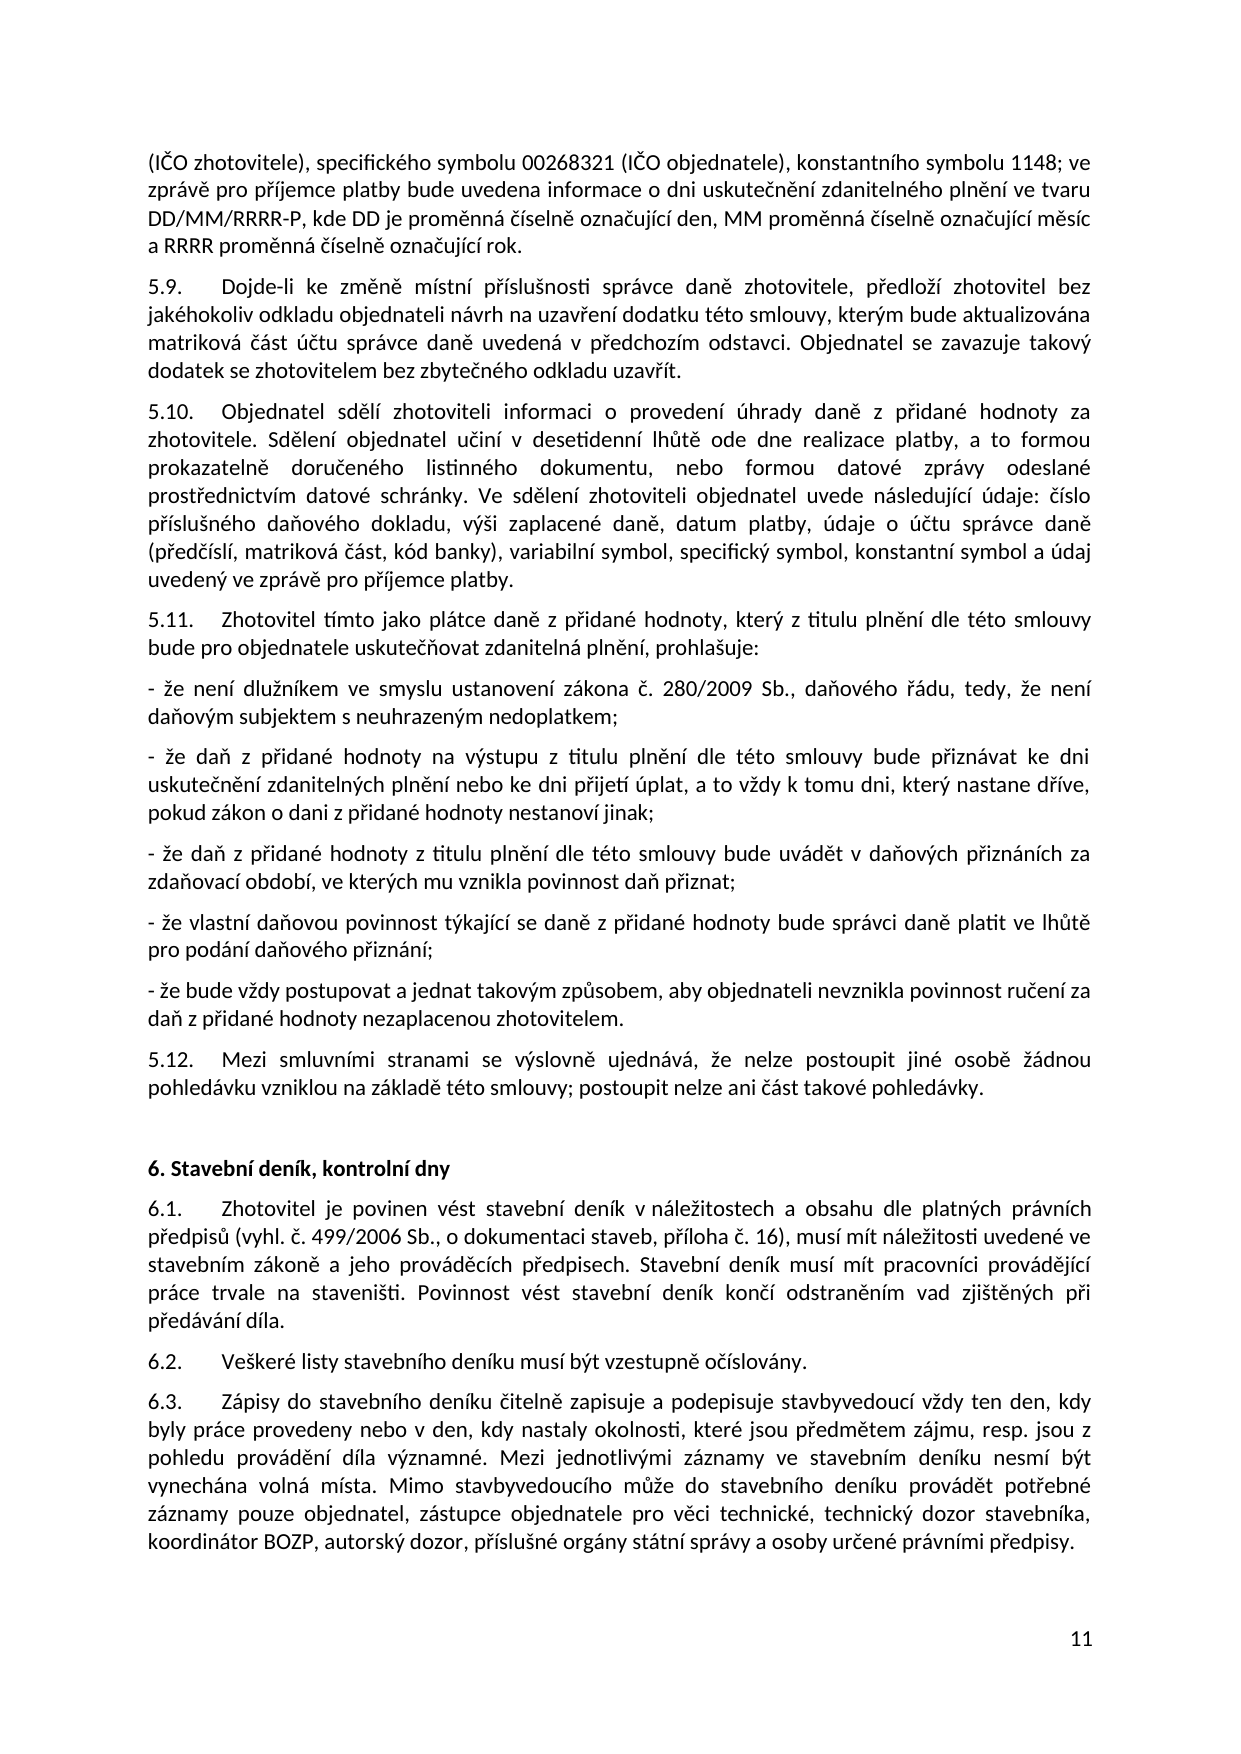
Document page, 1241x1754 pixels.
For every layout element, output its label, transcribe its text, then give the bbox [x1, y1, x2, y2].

text 5.10. Objednatel sdělí zhotoviteli informaci o provedení úhrady daně z přidané hodnoty za zhotovitele. Sdělení objednatel učiní v desetidenní lhůtě ode dne realizace platby, a to formou prokazatelně doručeného listinného dokumentu, nebo formou datové zprávy odeslané prostřednictvím datové schránky. Ve sdělení zhotoviteli objednatel uvede následující údaje: číslo příslušného daňového dokladu, výši zaplacené daně, datum platby, údaje o účtu správce daně (předčíslí, matriková část, kód banky), variabilní symbol, specifický symbol, konstantní symbol a údaj uvedený ve zprávě pro příjemce platby. [148, 397, 1093, 593]
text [148, 148, 1093, 260]
text - že bude vždy postupovat a jednat takovým způsobem, aby objednateli nevznikla povinnost ručení za daň z přidané hodnoty nezaplacenou zhotovitelem. [148, 976, 1093, 1032]
text 6.3. Zápisy do stavebního deníku čitelně zapisuje a podepisuje stavbyvedoucí vždy ten den, kdy byly práce provedeny nebo v den, kdy nastaly okolnosti, které jsou předmětem zájmu, resp. jsou z pohledu provádění díla významné. Mezi jednotlivými záznamy ve stavebním deníku nesmí být vynechána volná místa. Mimo stavbyvedoucího může do stavebního deníku provádět potřebné záznamy pouze objednatel, zástupce objednatele pro věci technické, technický dozor stavebníka, koordinátor BOZP, autorský dozor, příslušné orgány státní správy a osoby určené právními předpisy. [148, 1387, 1093, 1556]
text - že daň z přidané hodnoty z titulu plnění dle této smlouvy bude uvádět v daňových přiznáních za zdaňovací období, ve kterých mu vznikla povinnost daň přiznat; [148, 839, 1093, 895]
text - že daň z přidané hodnoty na výstupu z titulu plnění dle této smlouvy bude přiznávat ke dni uskutečnění zdanitelných plnění nebo ke dni přijetí úplat, a to vždy k tomu dni, který nastane dříve, pokud zákon o dani z přidané hodnoty nestanoví jinak; [148, 742, 1093, 827]
text 6. Stavební deník, kontrolní dny [148, 1154, 1093, 1182]
text 5.9. Dojde-li ke změně místní příslušnosti správce daně zhotovitele, předloží zhotovitel bez jakéhokoliv odkladu objednateli návrh na uzavření dodatku této smlouvy, kterým bude aktualizována matriková část účtu správce daně uvedená v předchozím odstavci. Objednatel se zavazuje takový dodatek se zhotovitelem bez zbytečného odkladu uzavřít. [148, 272, 1093, 384]
text - že vlastní daňovou povinnost týkající se daně z přidané hodnoty bude správci daně platit ve lhůtě pro podání daňového přiznání; [148, 908, 1093, 964]
text - že není dlužníkem ve smyslu ustanovení zákona č. 280/2009 Sb., daňového řádu, tedy, že není daňovým subjektem s neuhrazeným nedoplatkem; [148, 674, 1093, 730]
text 5.12. Mezi smluvními stranami se výslovně ujednává, že nelze postoupit jiné osobě žádnou pohledávku vzniklou na základě této smlouvy; postoupit nelze ani část takové pohledávky. [148, 1045, 1093, 1101]
text 6.1. Zhotovitel je povinen vést stavební deník v náležitostech a obsahu dle platných právních předpisů (vyhl. č. 499/2006 Sb., o dokumentaci staveb, příloha č. 16), musí mít náležitosti uvedené ve stavebním zákoně a jeho prováděcích předpisech. Stavební deník musí mít pracovníci provádějící práce trvale na staveništi. Povinnost vést stavební deník končí odstraněním vad zjištěných při předávání díla. [148, 1194, 1093, 1334]
text 5.11. Zhotovitel tímto jako plátce daně z přidané hodnoty, který z titulu plnění dle této smlouvy bude pro objednatele uskutečňovat zdanitelná plnění, prohlašuje: [148, 605, 1093, 661]
text 6.2. Veškeré listy stavebního deníku musí být vzestupně očíslovány. [148, 1347, 1093, 1375]
